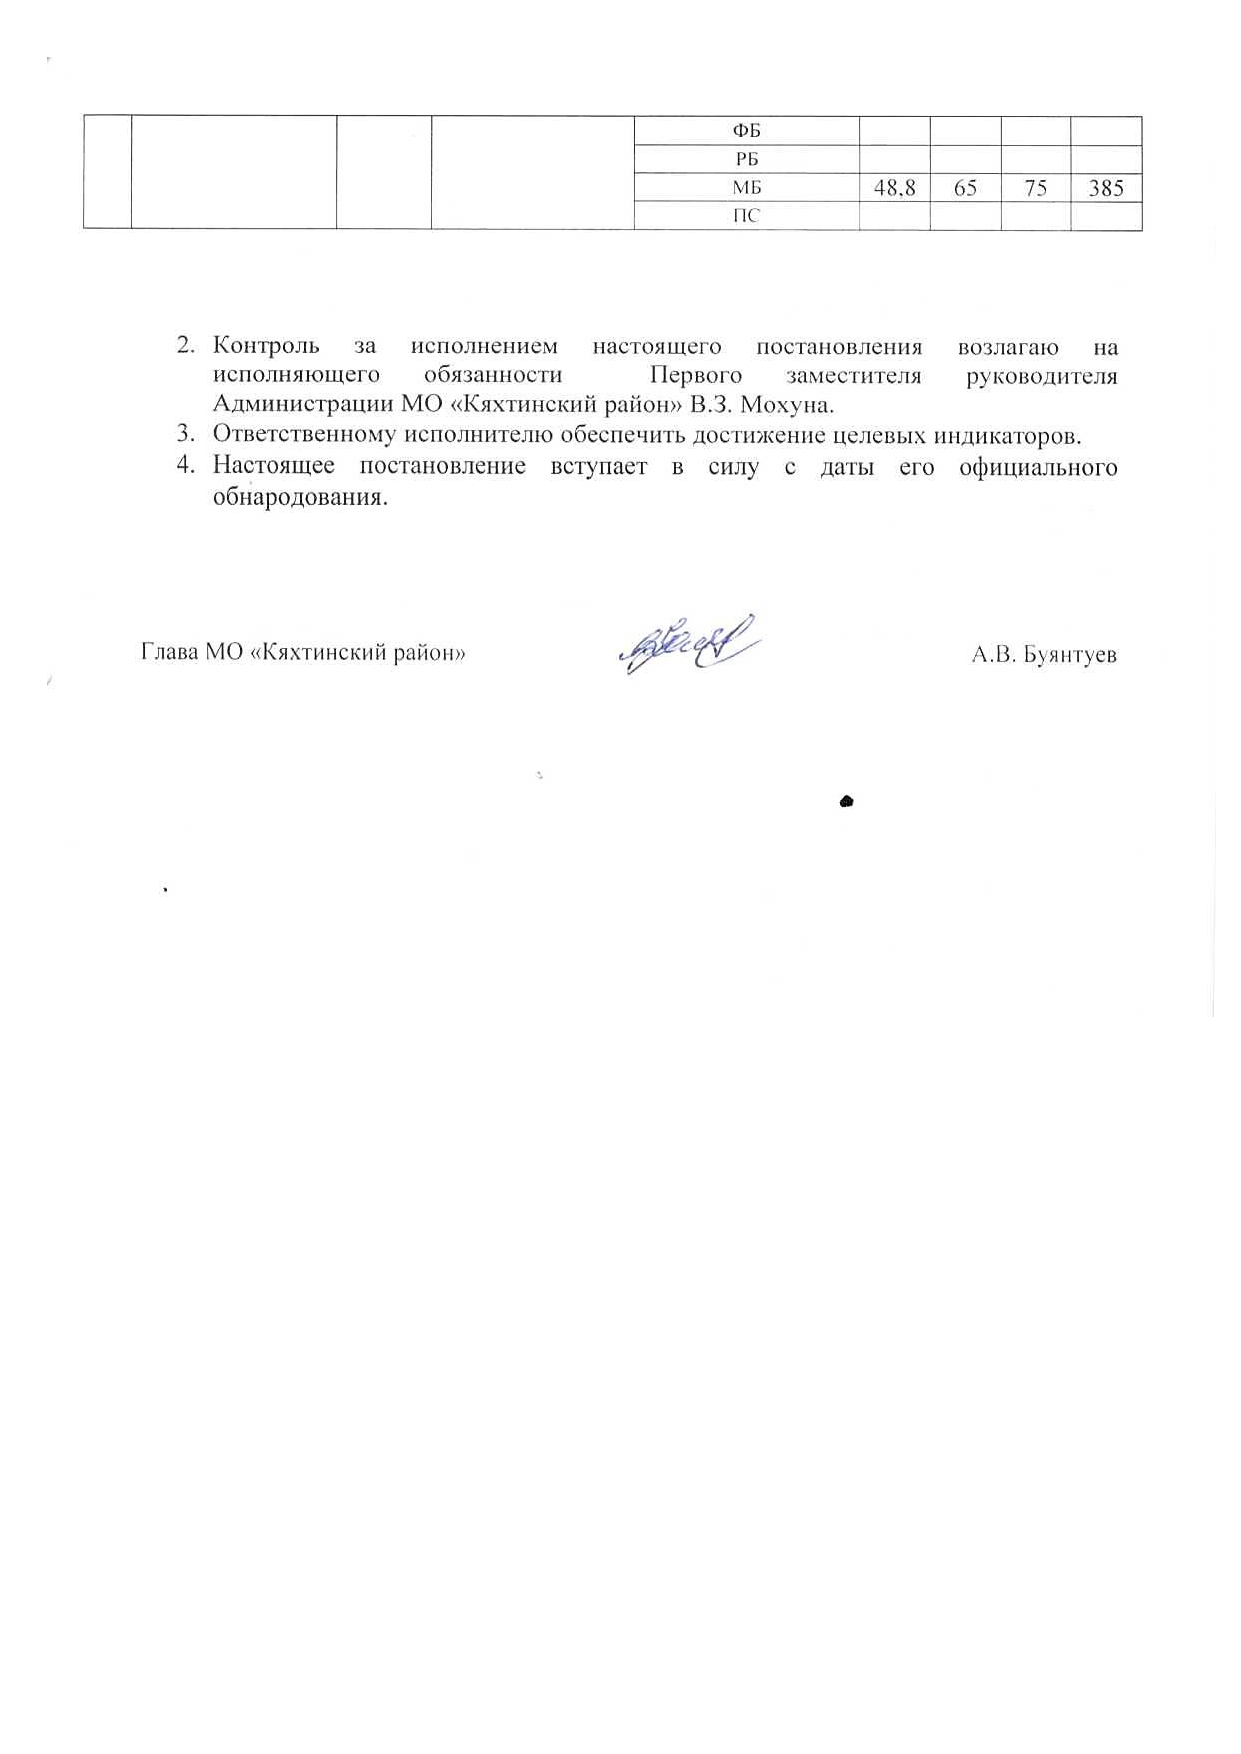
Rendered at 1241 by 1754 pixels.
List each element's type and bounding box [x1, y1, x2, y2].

picture [47, 57, 1216, 1017]
